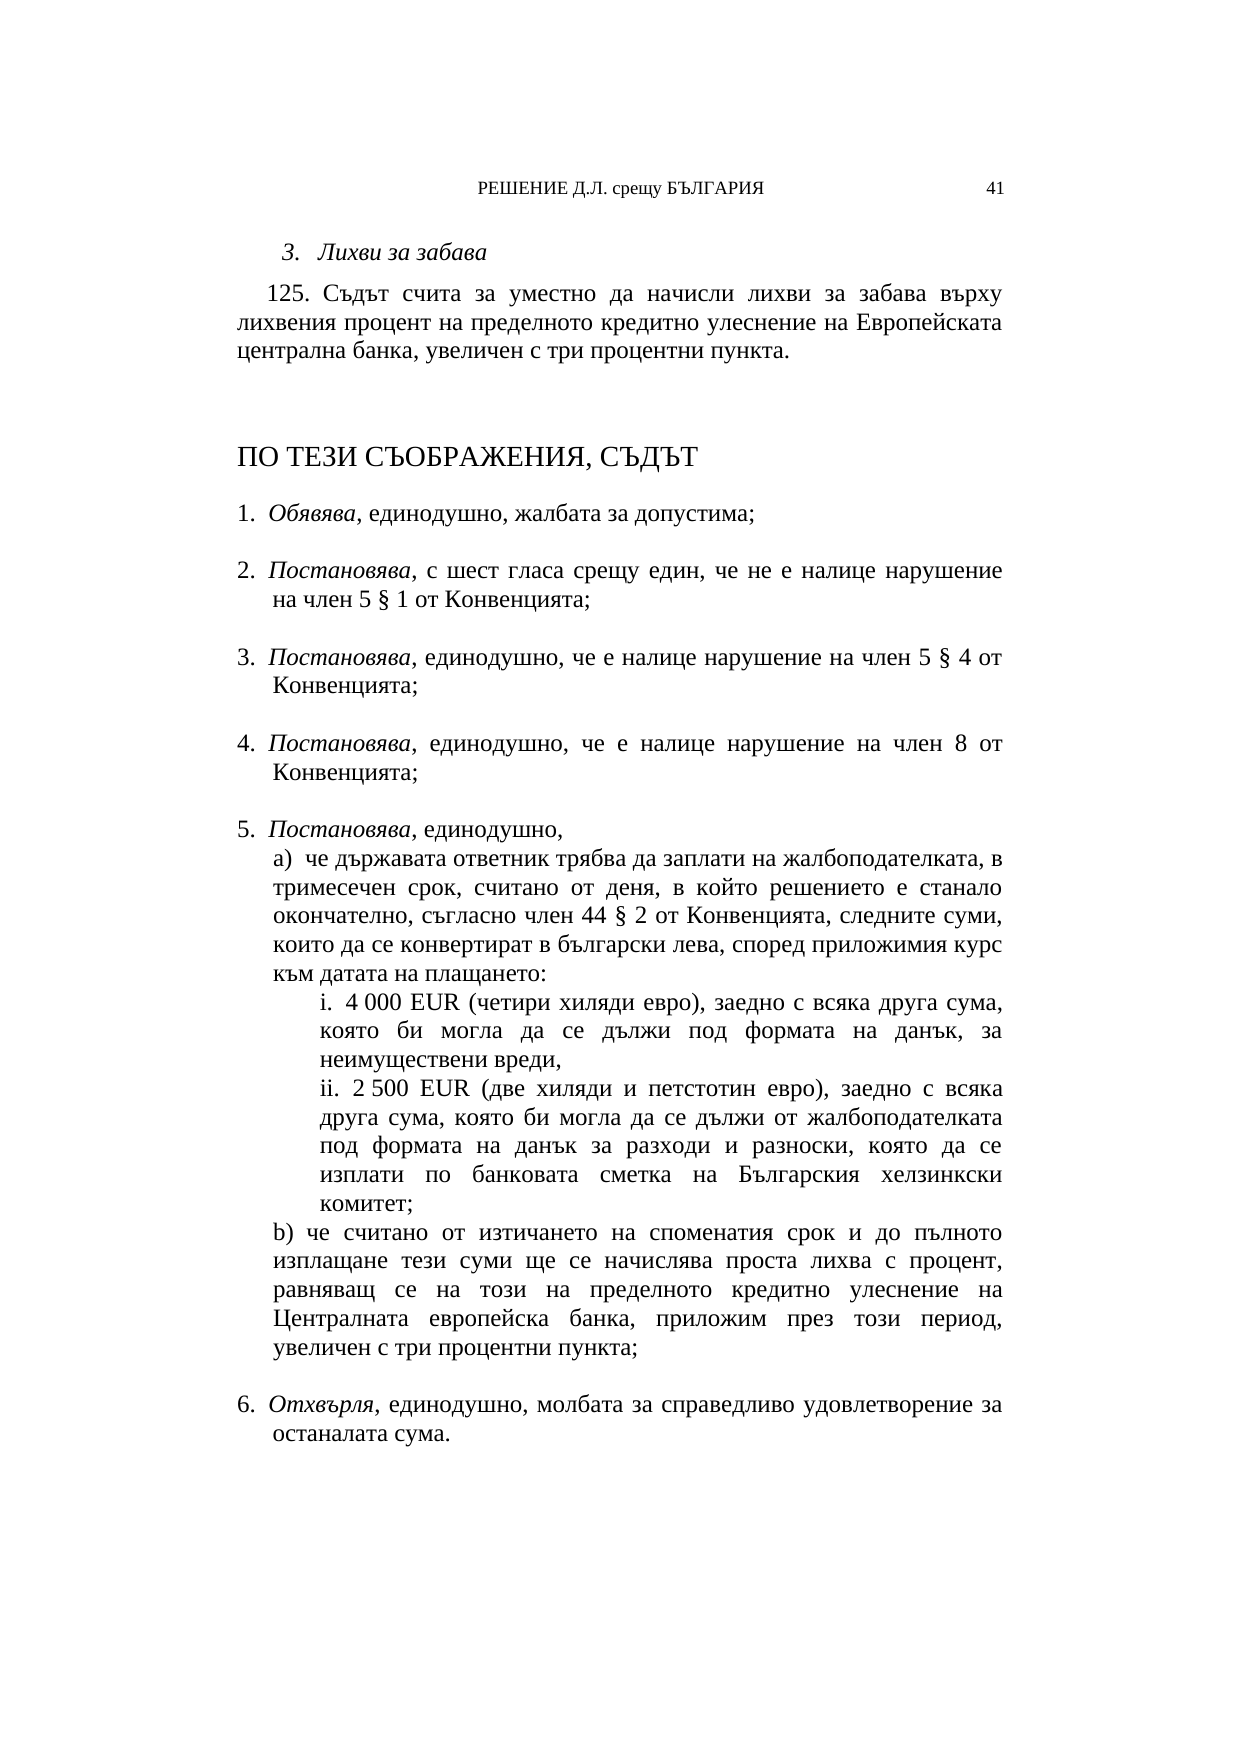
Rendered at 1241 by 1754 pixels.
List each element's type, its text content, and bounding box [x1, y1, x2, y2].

list ii. 2 500 EUR (две хиляди и петстотин евро), заедно с всяка друга сума, която би могла да се дължи от жалбоподателката под формата на данък за разходи и разноски, която да се изплати по банковата сметка на Българския хелзинкски комитет; [319, 1073, 1003, 1217]
text 125. Съдът счита за уместно да начисли лихви за забава върху лихвения процент на пределното кредитно улеснение на Европейската централна банка, увеличен с три процентни пункта. [237, 278, 1003, 364]
subtitle 3. Лихви за забава [282, 237, 1003, 266]
list b) че считано от изтичането на споменатия срок и до пълното изплащане тези суми ще се начислява проста лихва с процент, равняващ се на този на пределното кредитно улеснение на Централната европейска банка, приложим през този период, увеличен с три процентни пункта; [273, 1217, 1003, 1360]
list 3. Постановява, единодушно, че е налице нарушение на член 5 § 4 от Конвенцията; [237, 642, 1003, 699]
list 4. Постановява, единодушно, че е налице нарушение на член 8 от Конвенцията; [237, 728, 1003, 785]
list 6. Отхвърля, единодушно, молбата за справедливо удовлетворение за останалата сума. [237, 1389, 1003, 1447]
list a) че държавата ответник трябва да заплати на жалбоподателката, в тримесечен срок, считано от деня, в който решението е станало окончателно, съгласно член 44 § 2 от Конвенцията, следните суми, които да се конвертират в български лева, според приложимия курс към датата на плащането: [273, 843, 1003, 987]
list 1. Обявява, единодушно, жалбата за допустима; [237, 498, 1003, 527]
list 5. Постановява, единодушно, [237, 814, 1003, 843]
list 2. Постановява, с шест гласа срещу един, че не е налице нарушение на член 5 § 1 от Конвенцията; [237, 555, 1003, 613]
title ПО ТЕЗИ СЪОБРАЖЕНИЯ, СЪДЪТ [237, 439, 1003, 473]
list i. 4 000 EUR (четири хиляди евро), заедно с всяка друга сума, която би могла да се дължи под формата на данък, за неимуществени вреди, [319, 987, 1003, 1073]
